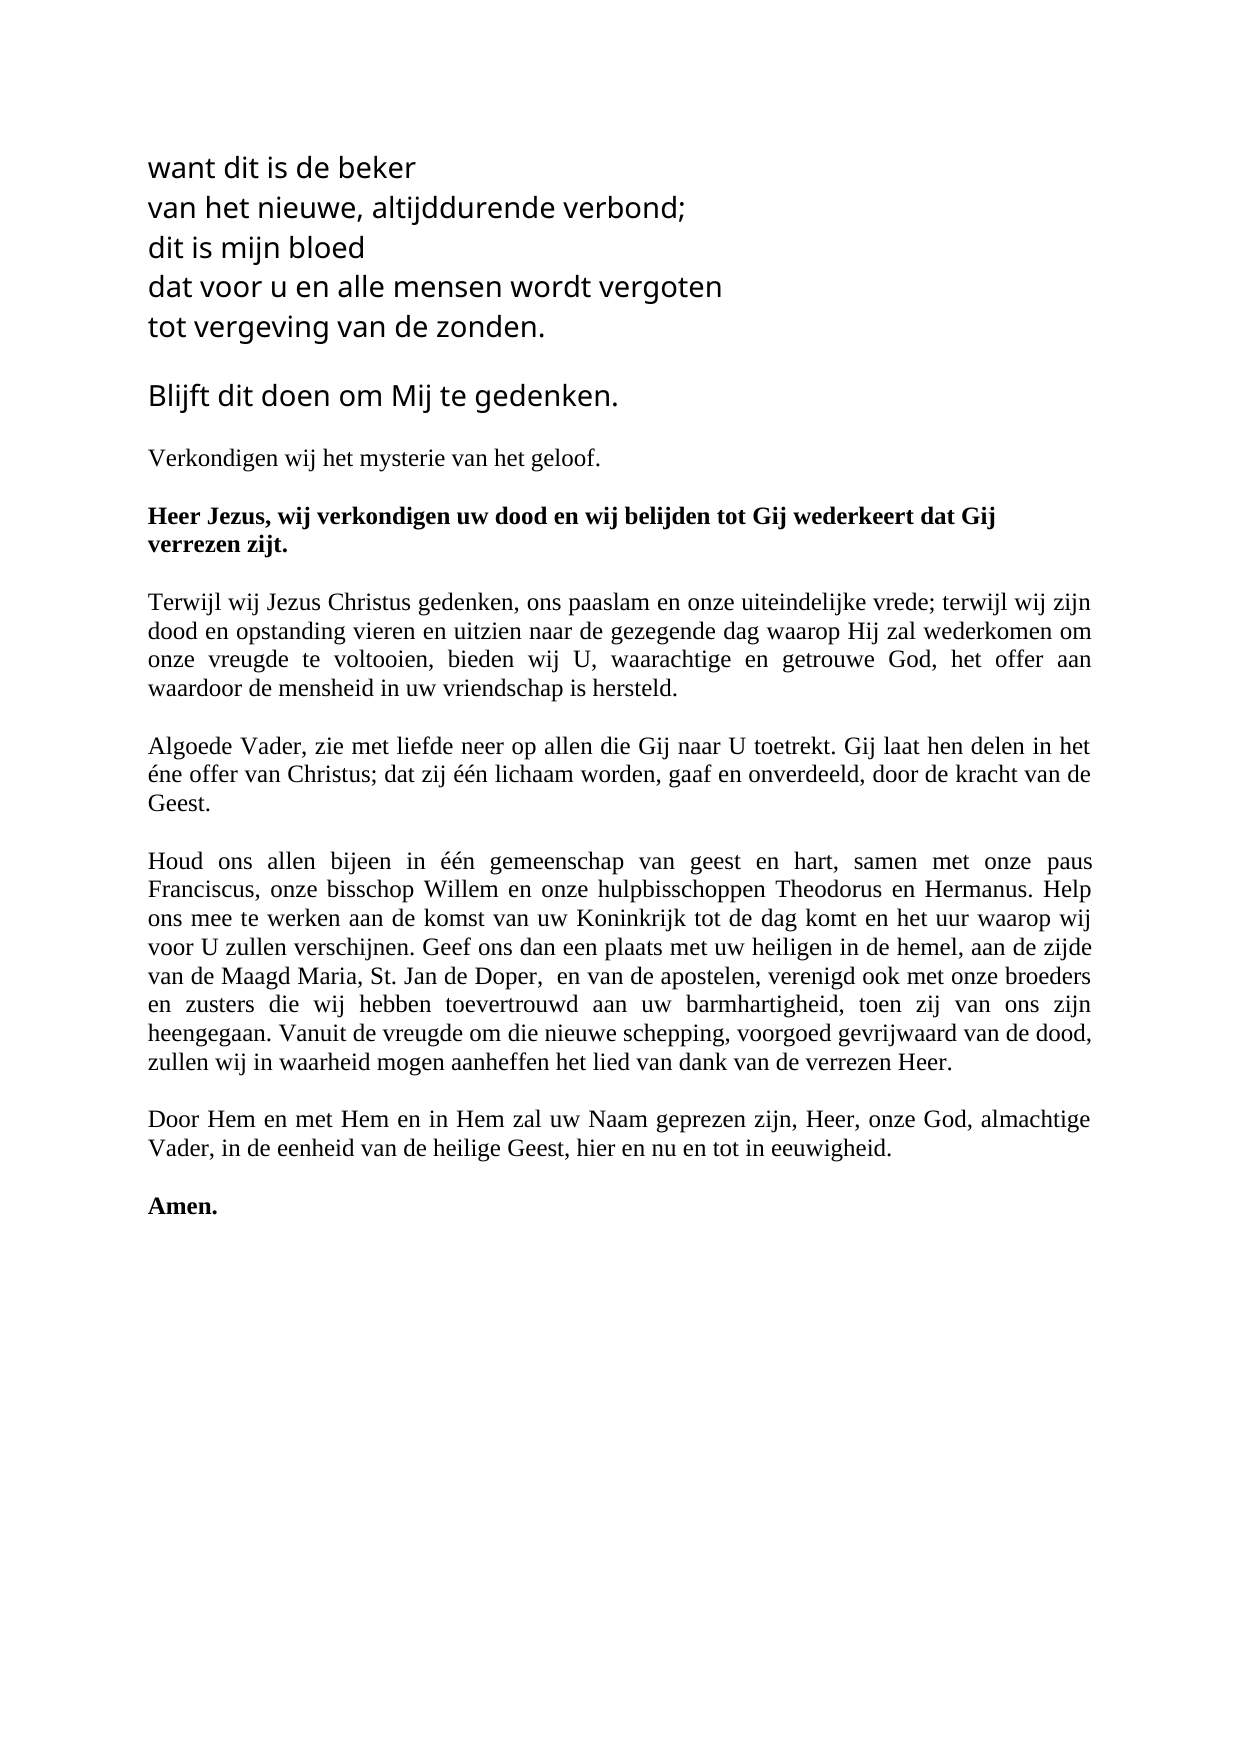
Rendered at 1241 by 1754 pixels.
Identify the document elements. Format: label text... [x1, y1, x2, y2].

text Heer Jezus, wij verkondigen uw dood en wij belijden tot Gij wederkeert dat Gij verrezen zijt. [148, 501, 1093, 558]
text Algoede Vader, zie met liefde neer op allen die Gij naar U toetrekt. Gij laat hen delen in het éne offer van Christus; dat zij één lichaam worden, gaaf en onverdeeld, door de kracht van de Geest. [148, 731, 1093, 817]
text want dit is de beker [148, 148, 1093, 187]
text Houd ons allen bijeen in één gemeenschap van geest en hart, samen met onze paus Franciscus, onze bisschop Willem en onze hulpbisschoppen Theodorus en Hermanus. Help ons mee te werken aan de komst van uw Koninkrijk tot de dag komt en het uur waarop wij voor U zullen verschijnen. Geef ons dan een plaats met uw heiligen in de hemel, aan de zijde van de Maagd Maria, St. Jan de Doper, en van de apostelen, verenigd ook met onze broeders en zusters die wij hebben toevertrouwd aan uw barmhartigheid, toen zij van ons zijn heengegaan. Vanuit de vreugde om die nieuwe schepping, voorgoed gevrijwaard van de dood, zullen wij in waarheid mogen aanheffen het lied van dank van de verrezen Heer. [148, 846, 1093, 1076]
text van het nieuwe, altijddurende verbond; [148, 187, 1093, 227]
text Blijft dit doen om Mij te gedenken. [148, 375, 1093, 414]
text Verkondigen wij het mysterie van het geloof. [148, 443, 1093, 472]
text dat voor u en alle mensen wordt vergoten [148, 267, 1093, 306]
text tot vergeving van de zonden. [148, 306, 1093, 346]
text dit is mijn bloed [148, 227, 1093, 267]
text Terwijl wij Jezus Christus gedenken, ons paaslam en onze uiteindelijke vrede; terwijl wij zijn dood en opstanding vieren en uitzien naar de gezegende dag waarop Hij zal wederkomen om onze vreugde te voltooien, bieden wij U, waarachtige en getrouwe God, het offer aan waardoor de mensheid in uw vriendschap is hersteld. [148, 587, 1093, 702]
text Amen. [148, 1191, 1093, 1219]
text Door Hem en met Hem en in Hem zal uw Naam geprezen zijn, Heer, onze God, almachtige Vader, in de eenheid van de heilige Geest, hier en nu en tot in eeuwigheid. [148, 1104, 1093, 1162]
